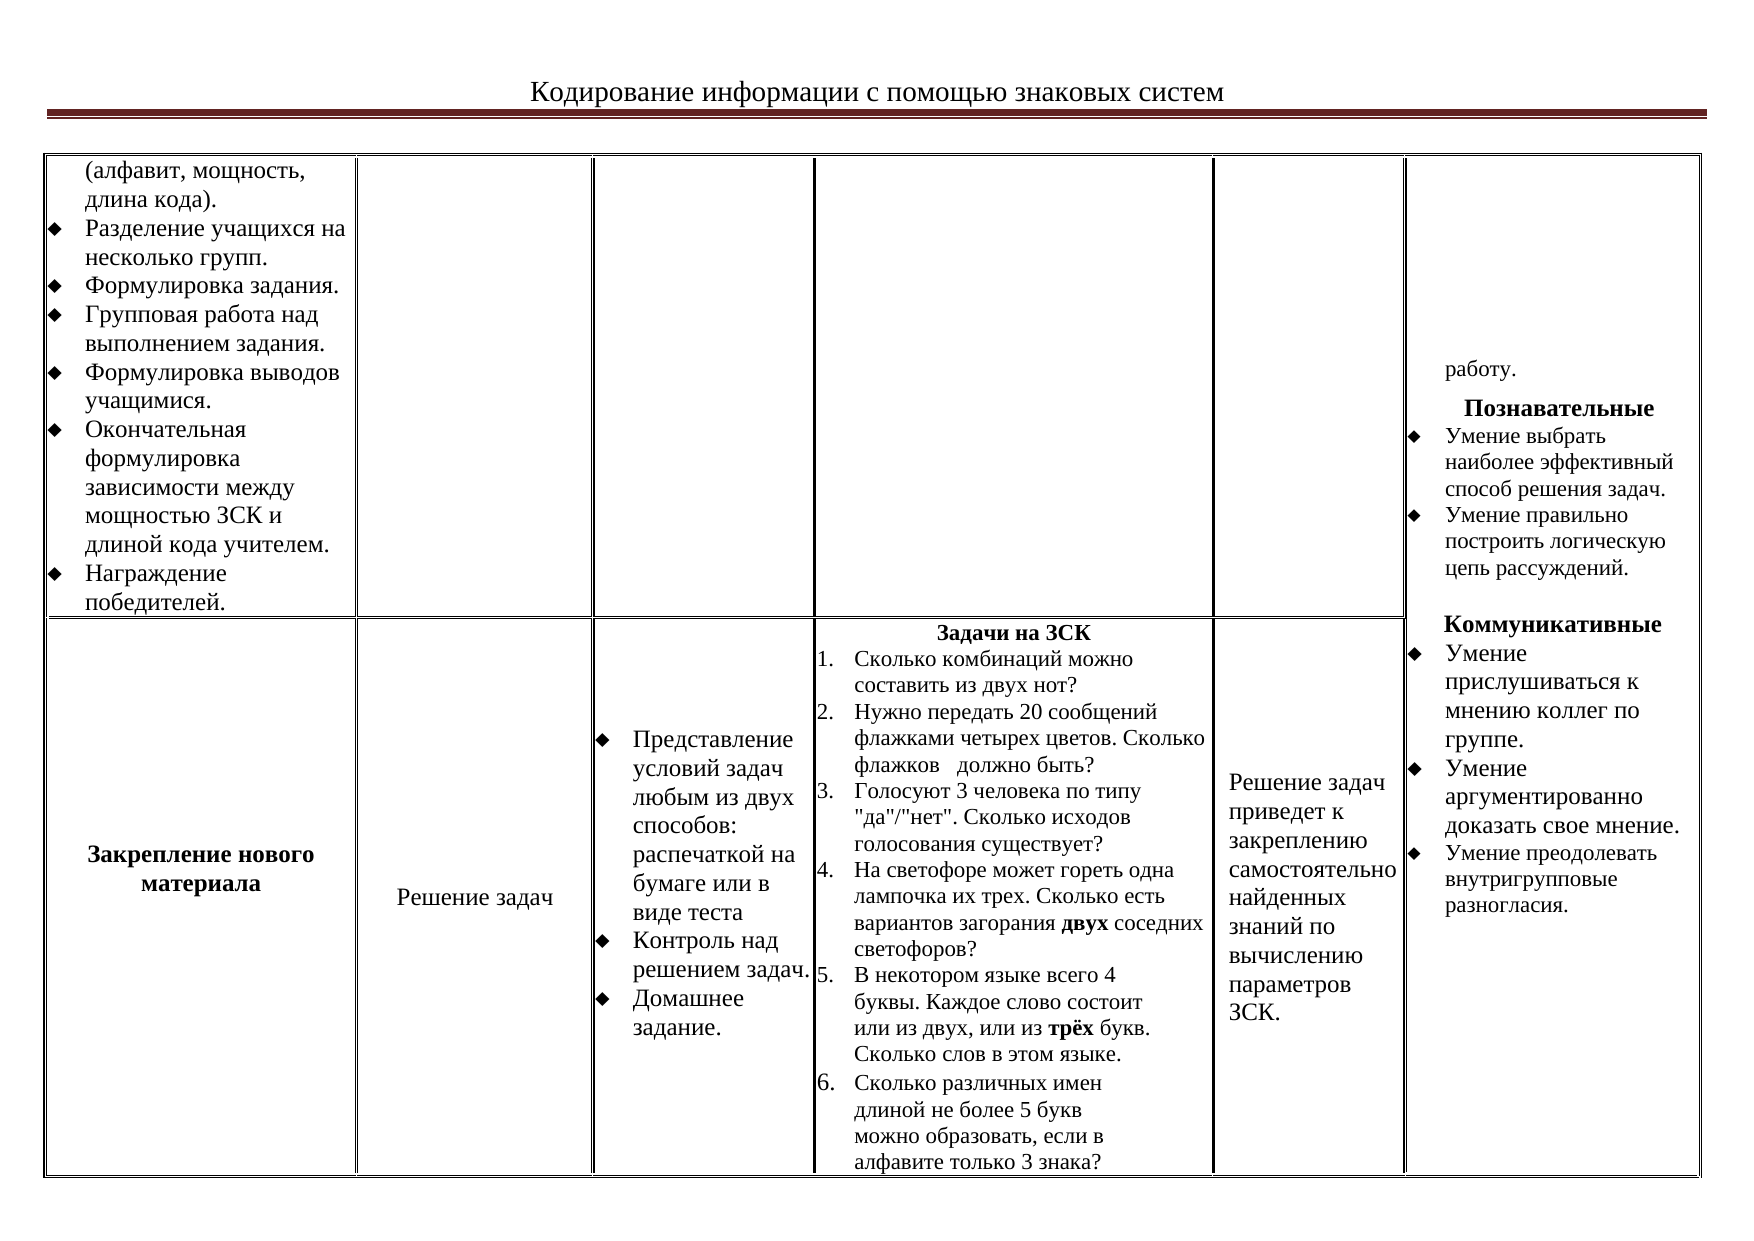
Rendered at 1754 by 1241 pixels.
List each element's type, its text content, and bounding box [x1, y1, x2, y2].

table_cell Задачи на ЗСК Сколько комбинаций можно составить из двух нот? Нужно передать 20 сообщений флажками четырех цветов. Сколько флажков должно быть? Голосуют 3 человека по типу "да"/"нет". Сколько исходов голосования существует? На светофоре может гореть одна лампочка их трех. Сколько есть вариантов загорания двух соседних светофоров? В некотором языке всего 4 буквы. Каждое слово состоит или из двух, или из трёх букв. Сколько слов в этом языке. Сколько различных имен длиной не более 5 букв можно образовать, если в алфавите только 3 знака? [814, 619, 1213, 1175]
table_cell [357, 154, 593, 616]
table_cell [1405, 156, 1699, 1175]
table_cell Представление условий задач любым из двух способов: распечаткой на бумаге или в виде теста Контроль над решением задач. Домашнее задание. [593, 619, 814, 1175]
table_cell Решение задач приведет к закреплению самостоятельно найденных знаний по вычислению параметров ЗСК. [1213, 619, 1405, 1175]
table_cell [593, 156, 814, 616]
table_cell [47, 156, 357, 616]
table_cell Закрепление нового материала [45, 616, 357, 1175]
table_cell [814, 154, 1213, 616]
table_cell Решение задач [357, 616, 593, 1175]
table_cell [1213, 154, 1405, 616]
